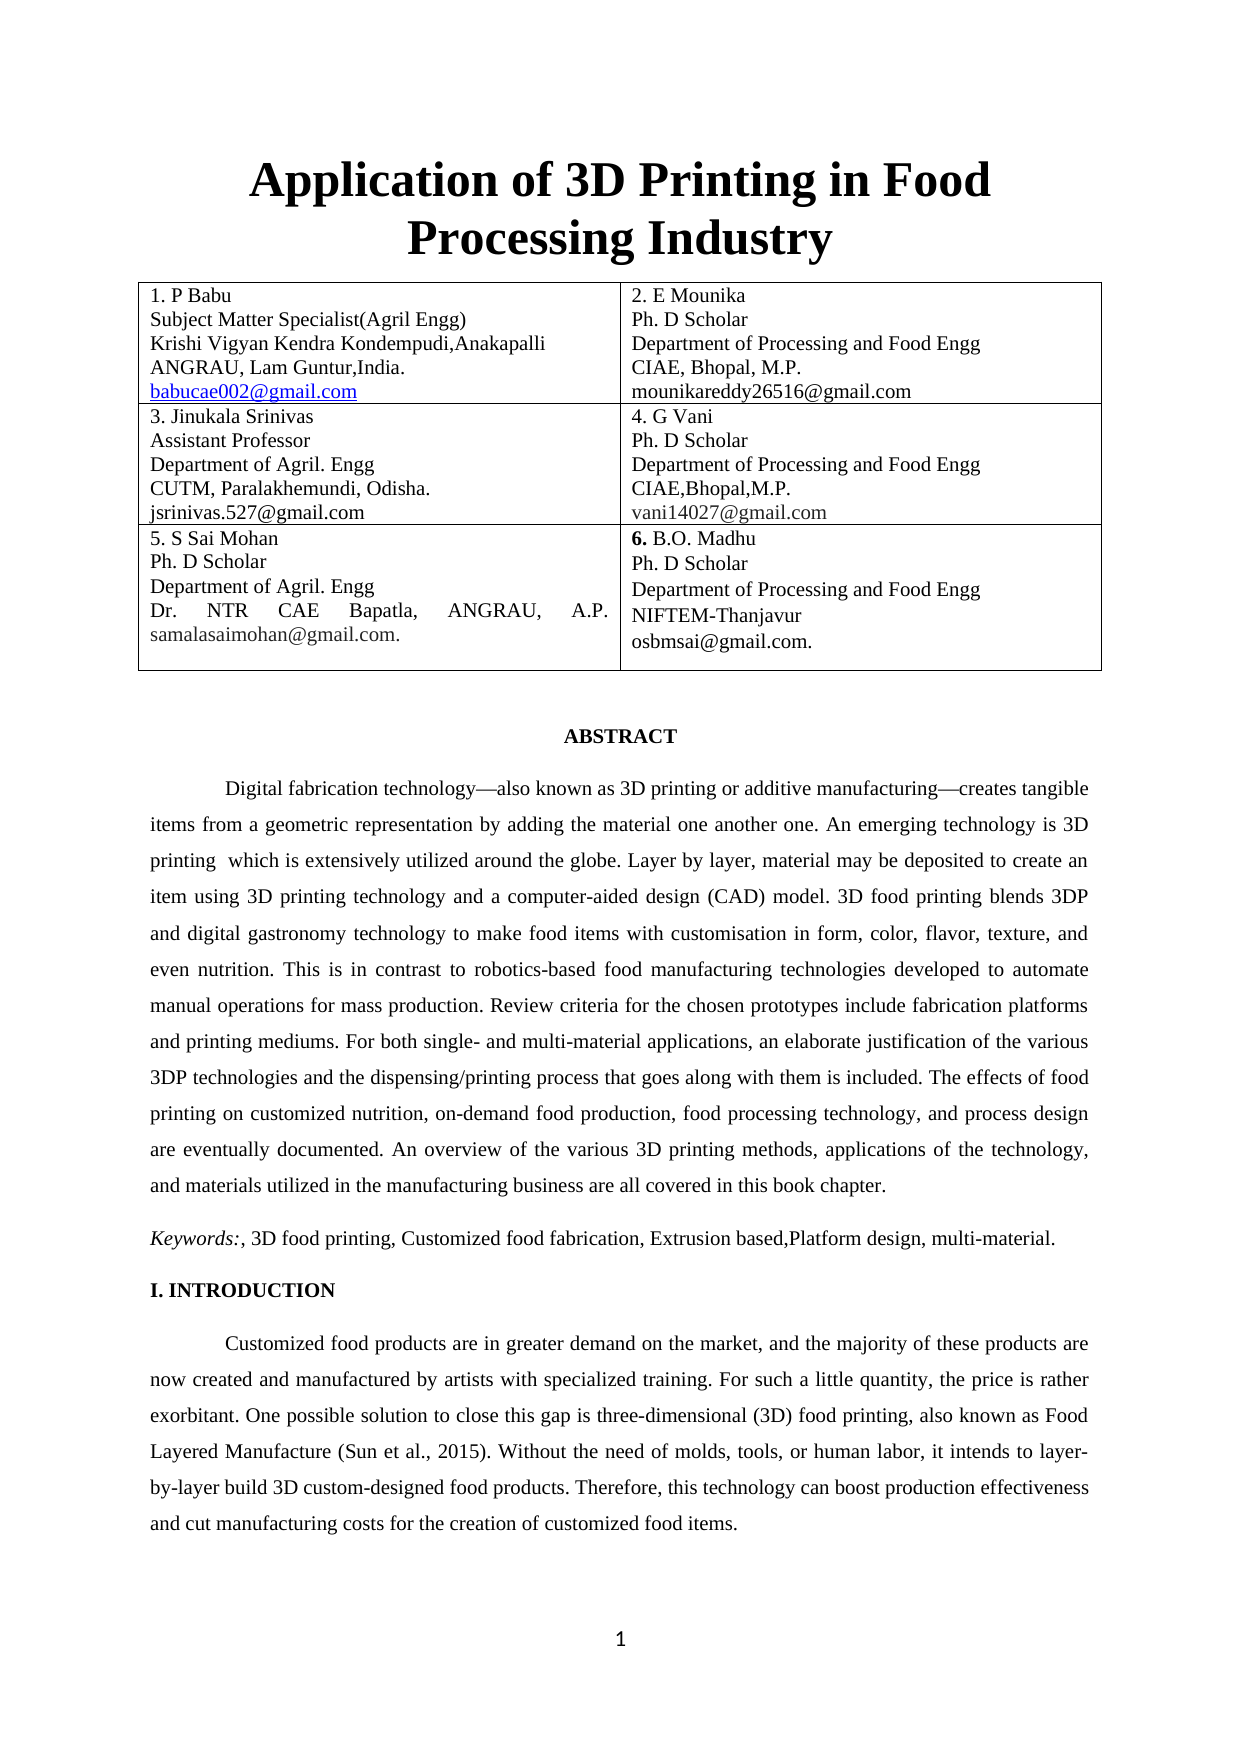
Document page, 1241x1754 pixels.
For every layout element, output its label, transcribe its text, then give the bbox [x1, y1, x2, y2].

table_cell 6. B.O. Madhu Ph. D Scholar Department of Processing and Food Engg NIFTEM-Thanjavur osbmsai@gmail.com. [621, 525, 1101, 670]
text Keywords:, 3D food printing, Customized food fabrication, Extrusion based,Platform design, multi-material. [150, 1225, 1090, 1249]
text I. INTRODUCTION [150, 1278, 1090, 1302]
text Application of 3D Printing in Food Processing Industry [150, 150, 1090, 265]
text Digital fabrication technology—also known as 3D printing or additive manufacturing—creates tangible items from a geometric representation by adding the material one another one. An emerging technology is 3D printing which is extensively utilized around the globe. Layer by layer, material may be deposited to create an item using 3D printing technology and a computer-aided design (CAD) model. 3D food printing blends 3DP and digital gastronomy technology to make food items with customisation in form, color, flavor, texture, and even nutrition. This is in contrast to robotics-based food manufacturing technologies developed to automate manual operations for mass production. Review criteria for the chosen prototypes include fabrication platforms and printing mediums. For both single- and multi-material applications, an elaborate justification of the various 3DP technologies and the dispensing/printing process that goes along with them is included. The effects of food printing on customized nutrition, on-demand food production, food processing technology, and process design are eventually documented. An overview of the various 3D printing methods, applications of the technology, and materials utilized in the manufacturing business are all covered in this book chapter. [150, 776, 1090, 1197]
table_cell 4. G Vani Ph. D Scholar Department of Processing and Food Engg CIAE,Bhopal,M.P. vani14027@gmail.com [621, 404, 1101, 524]
table_header 2. E Mounika Ph. D Scholar Department of Processing and Food Engg CIAE, Bhopal, M.P. mounikareddy26516@gmail.com [621, 283, 1101, 403]
table_cell 5. S Sai Mohan Ph. D Scholar Department of Agril. Engg Dr. NTR CAE Bapatla, ANGRAU, A.P. samalasaimohan@gmail.com. [139, 525, 620, 670]
text Customized food products are in greater demand on the market, and the majority of these products are now created and manufactured by artists with specialized training. For such a little quantity, the price is rather exorbitant. One possible solution to close this gap is three-dimensional (3D) food printing, also known as Food Layered Manufacture (Sun et al., 2015). Without the need of molds, tools, or human labor, it intends to layer-by-layer build 3D custom-designed food products. Therefore, this technology can boost production effectiveness and cut manufacturing costs for the creation of customized food items. [150, 1331, 1090, 1535]
table_header 1. P Babu Subject Matter Specialist(Agril Engg) Krishi Vigyan Kendra Kondempudi,Anakapalli ANGRAU, Lam Guntur,India. babucae002@gmail.com [139, 283, 620, 403]
table_cell 3. Jinukala Srinivas Assistant Professor Department of Agril. Engg CUTM, Paralakhemundi, Odisha. jsrinivas.527@gmail.com [139, 404, 620, 524]
text ABSTRACT [150, 723, 1090, 748]
